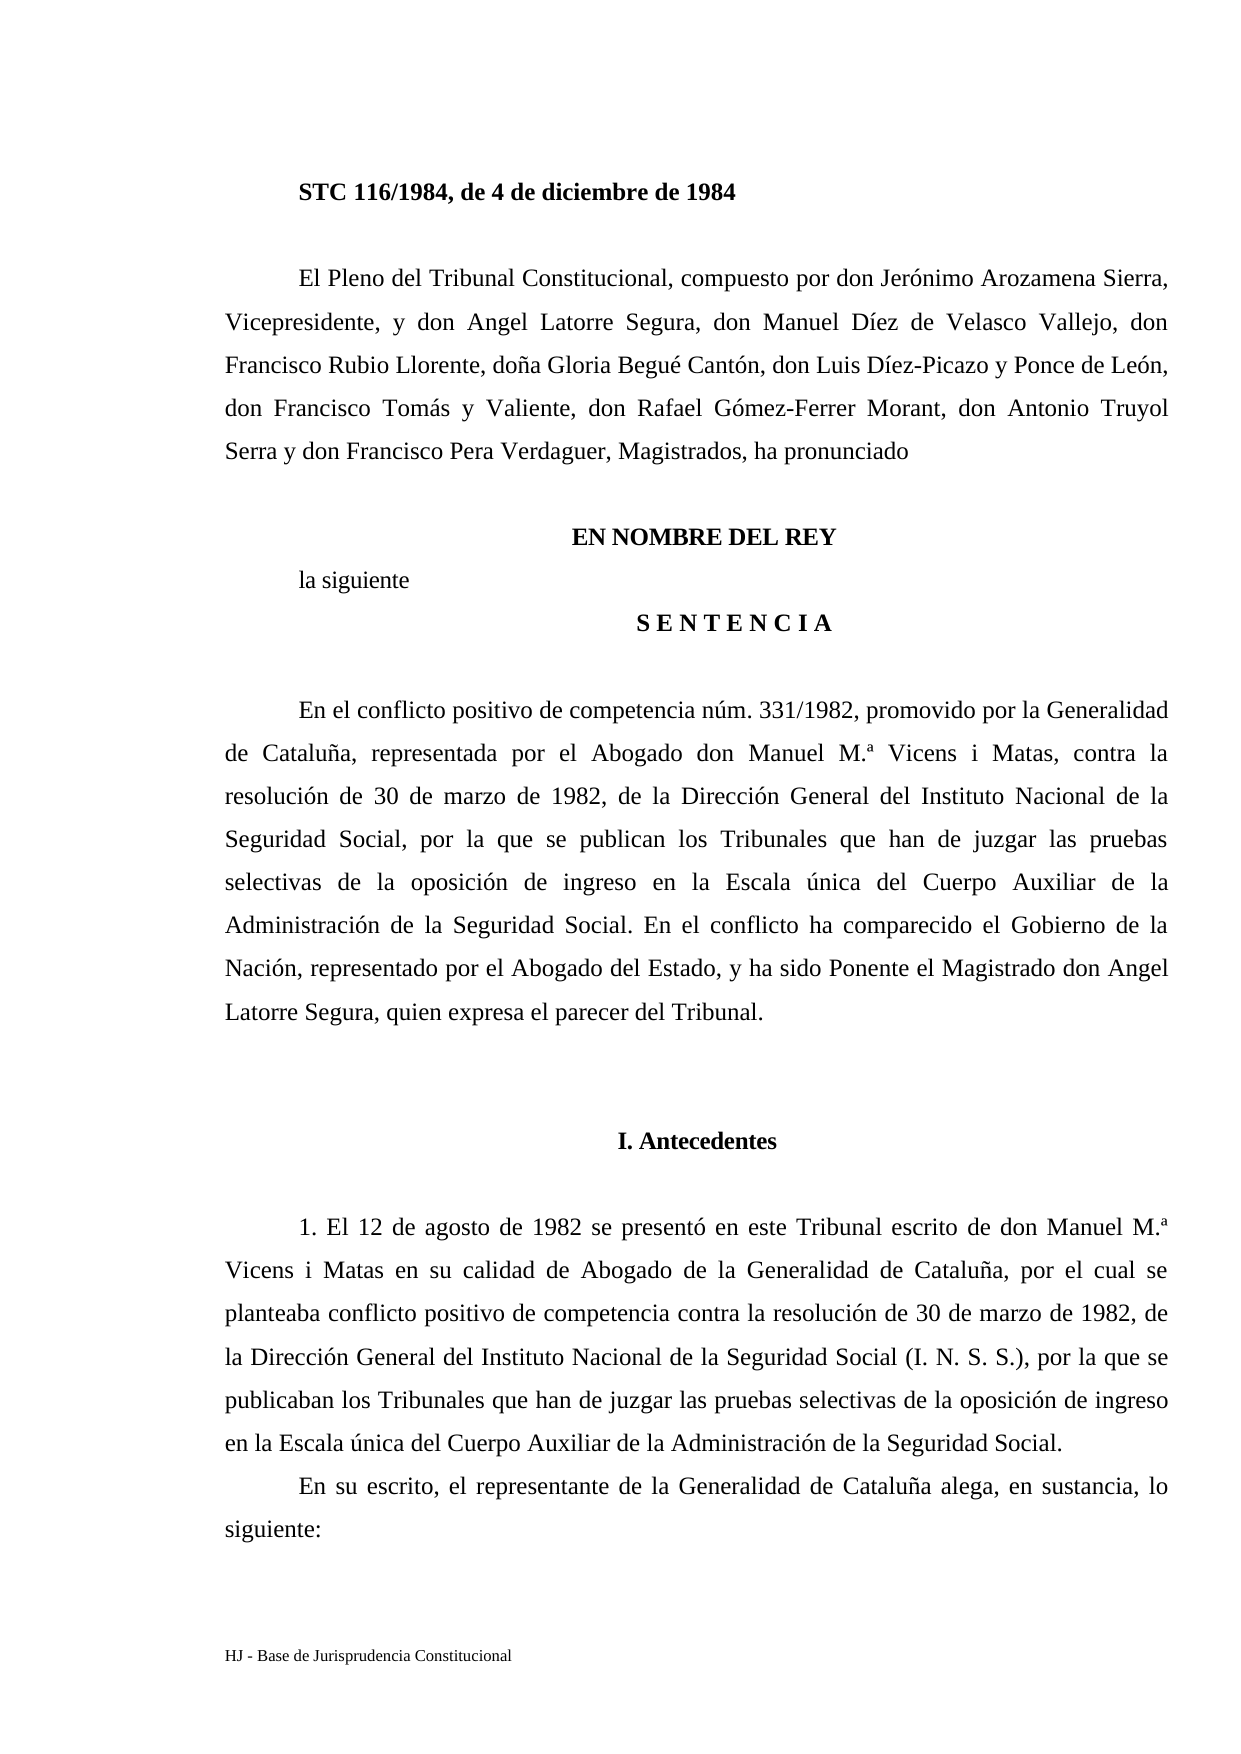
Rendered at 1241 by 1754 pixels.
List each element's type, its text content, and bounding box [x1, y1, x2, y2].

text I. Antecedentes [224, 1126, 1169, 1155]
text 1. El 12 de agosto de 1982 se presentó en este Tribunal escrito de don Manuel M.ª Vicens i Matas en su calidad de Abogado de la Generalidad de Cataluña, por el cual se planteaba conflicto positivo de competencia contra la resolución de 30 de marzo de 1982, de la Dirección General del Instituto Nacional de la Seguridad Social (I. N. S. S.), por la que se publicaban los Tribunales que han de juzgar las pruebas selectivas de la oposición de ingreso en la Escala única del Cuerpo Auxiliar de la Administración de la Seguridad Social. [224, 1212, 1169, 1457]
text En el conflicto positivo de competencia núm. 331/1982, promovido por la Generalidad de Cataluña, representada por el Abogado don Manuel M.ª Vicens i Matas, contra la resolución de 30 de marzo de 1982, de la Dirección General del Instituto Nacional de la Seguridad Social, por la que se publican los Tribunales que han de juzgar las pruebas selectivas de la oposición de ingreso en la Escala única del Cuerpo Auxiliar de la Administración de la Seguridad Social. En el conflicto ha comparecido el Gobierno de la Nación, representado por el Abogado del Estado, y ha sido Ponente el Magistrado don Angel Latorre Segura, quien expresa el parecer del Tribunal. [224, 695, 1169, 1025]
text En su escrito, el representante de la Generalidad de Cataluña alega, en sustancia, lo siguiente: [224, 1471, 1169, 1543]
text S E N T E N C I A [224, 608, 1169, 637]
text El Pleno del Tribunal Constitucional, compuesto por don Jerónimo Arozamena Sierra, Vicepresidente, y don Angel Latorre Segura, don Manuel Díez de Velasco Vallejo, don Francisco Rubio Llorente, doña Gloria Begué Cantón, don Luis Díez-Picazo y Ponce de León, don Francisco Tomás y Valiente, don Rafael Gómez-Ferrer Morant, don Antonio Truyol Serra y don Francisco Pera Verdaguer, Magistrados, ha pronunciado [224, 263, 1169, 465]
text la siguiente [224, 565, 1110, 594]
text STC 116/1984, de 4 de diciembre de 1984 [224, 177, 1169, 206]
text EN NOMBRE DEL REY [224, 522, 1110, 551]
